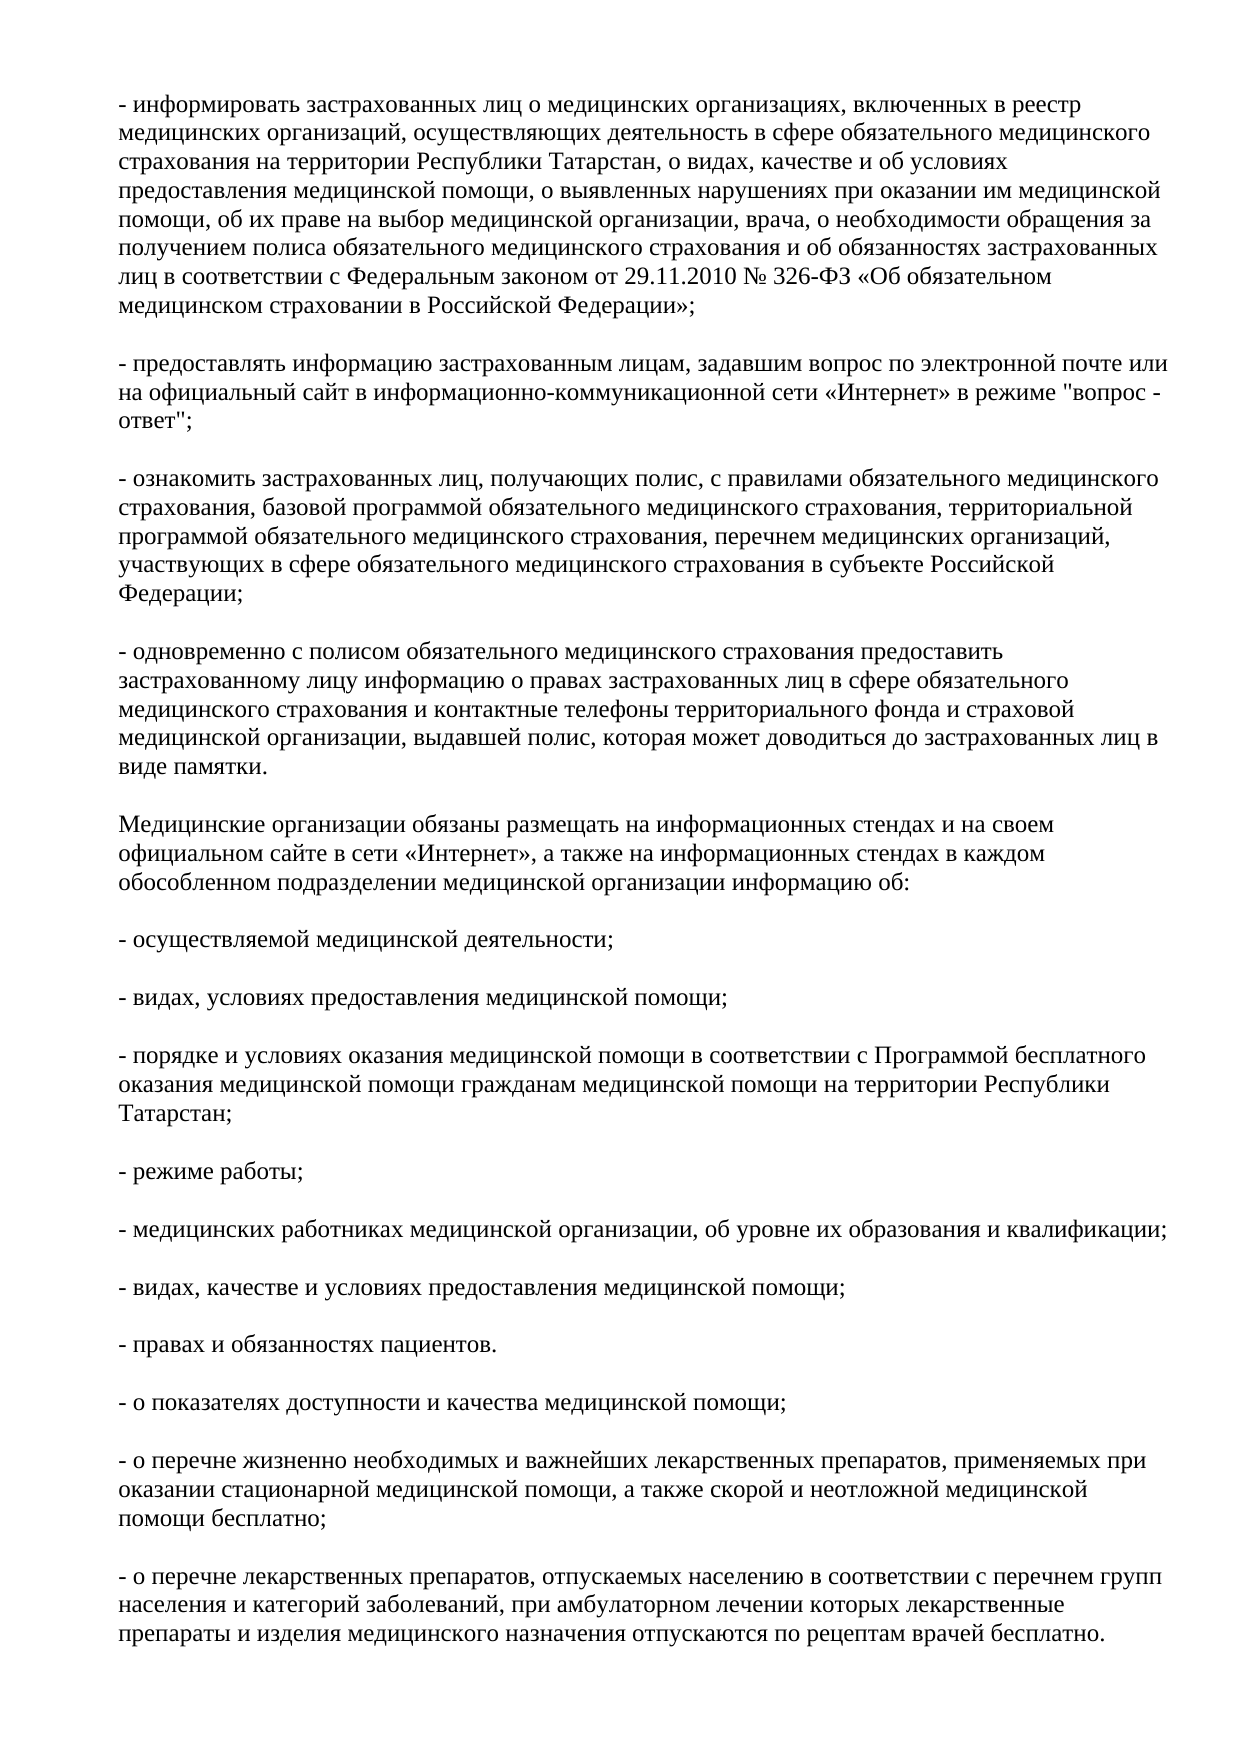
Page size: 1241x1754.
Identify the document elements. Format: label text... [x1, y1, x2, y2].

text - порядке и условиях оказания медицинской помощи в соответствии с Программой бесплатного оказания медицинской помощи гражданам медицинской помощи на территории Республики Татарстан; [118, 1040, 1181, 1127]
text - о перечне жизненно необходимых и важнейших лекарственных препаратов, применяемых при оказании стационарной медицинской помощи, а также скорой и неотложной медицинской помощи бесплатно; [118, 1445, 1181, 1532]
text - видах, качестве и условиях предоставления медицинской помощи; [118, 1272, 1181, 1300]
text - видах, условиях предоставления медицинской помощи; [118, 982, 1181, 1011]
text - правах и обязанностях пациентов. [118, 1329, 1181, 1358]
text - ознакомить застрахованных лиц, получающих полис, с правилами обязательного медицинского страхования, базовой программой обязательного медицинского страхования, территориальной программой обязательного медицинского страхования, перечнем медицинских организаций, участвующих в сфере обязательного медицинского страхования в субъекте Российской Федерации; [118, 463, 1181, 607]
text - режиме работы; [118, 1156, 1181, 1184]
text - о перечне лекарственных препаратов, отпускаемых населению в соответствии с перечнем групп населения и категорий заболеваний, при амбулаторном лечении которых лекарственные препараты и изделия медицинского назначения отпускаются по рецептам врачей бесплатно. [118, 1561, 1181, 1647]
text - одновременно с полисом обязательного медицинского страхования предоставить застрахованному лицу информацию о правах застрахованных лиц в сфере обязательного медицинского страхования и контактные телефоны территориального фонда и страховой медицинской организации, выдавшей полис, которая может доводиться до застрахованных лиц в виде памятки. [118, 636, 1181, 780]
text Медицинские организации обязаны размещать на информационных стендах и на своем официальном сайте в сети «Интернет», а также на информационных стендах в каждом обособленном подразделении медицинской организации информацию об: [118, 809, 1181, 895]
text - информировать застрахованных лиц о медицинских организациях, включенных в реестр медицинских организаций, осуществляющих деятельность в сфере обязательного медицинского страхования на территории Республики Татарстан, о видах, качестве и об условиях предоставления медицинской помощи, о выявленных нарушениях при оказании им медицинской помощи, об их праве на выбор медицинской организации, врача, о необходимости обращения за получением полиса обязательного медицинского страхования и об обязанностях застрахованных лиц в соответствии с Федеральным законом от 29.11.2010 № 326-ФЗ «Об обязательном медицинском страховании в Российской Федерации»; [118, 89, 1181, 319]
text - медицинских работниках медицинской организации, об уровне их образования и квалификации; [118, 1214, 1181, 1242]
text - о показателях доступности и качества медицинской помощи; [118, 1387, 1181, 1416]
text - предоставлять информацию застрахованным лицам, задавшим вопрос по электронной почте или на официальный сайт в информационно-коммуникационной сети «Интернет» в режиме "вопрос - ответ"; [118, 348, 1181, 434]
text - осуществляемой медицинской деятельности; [118, 924, 1181, 953]
